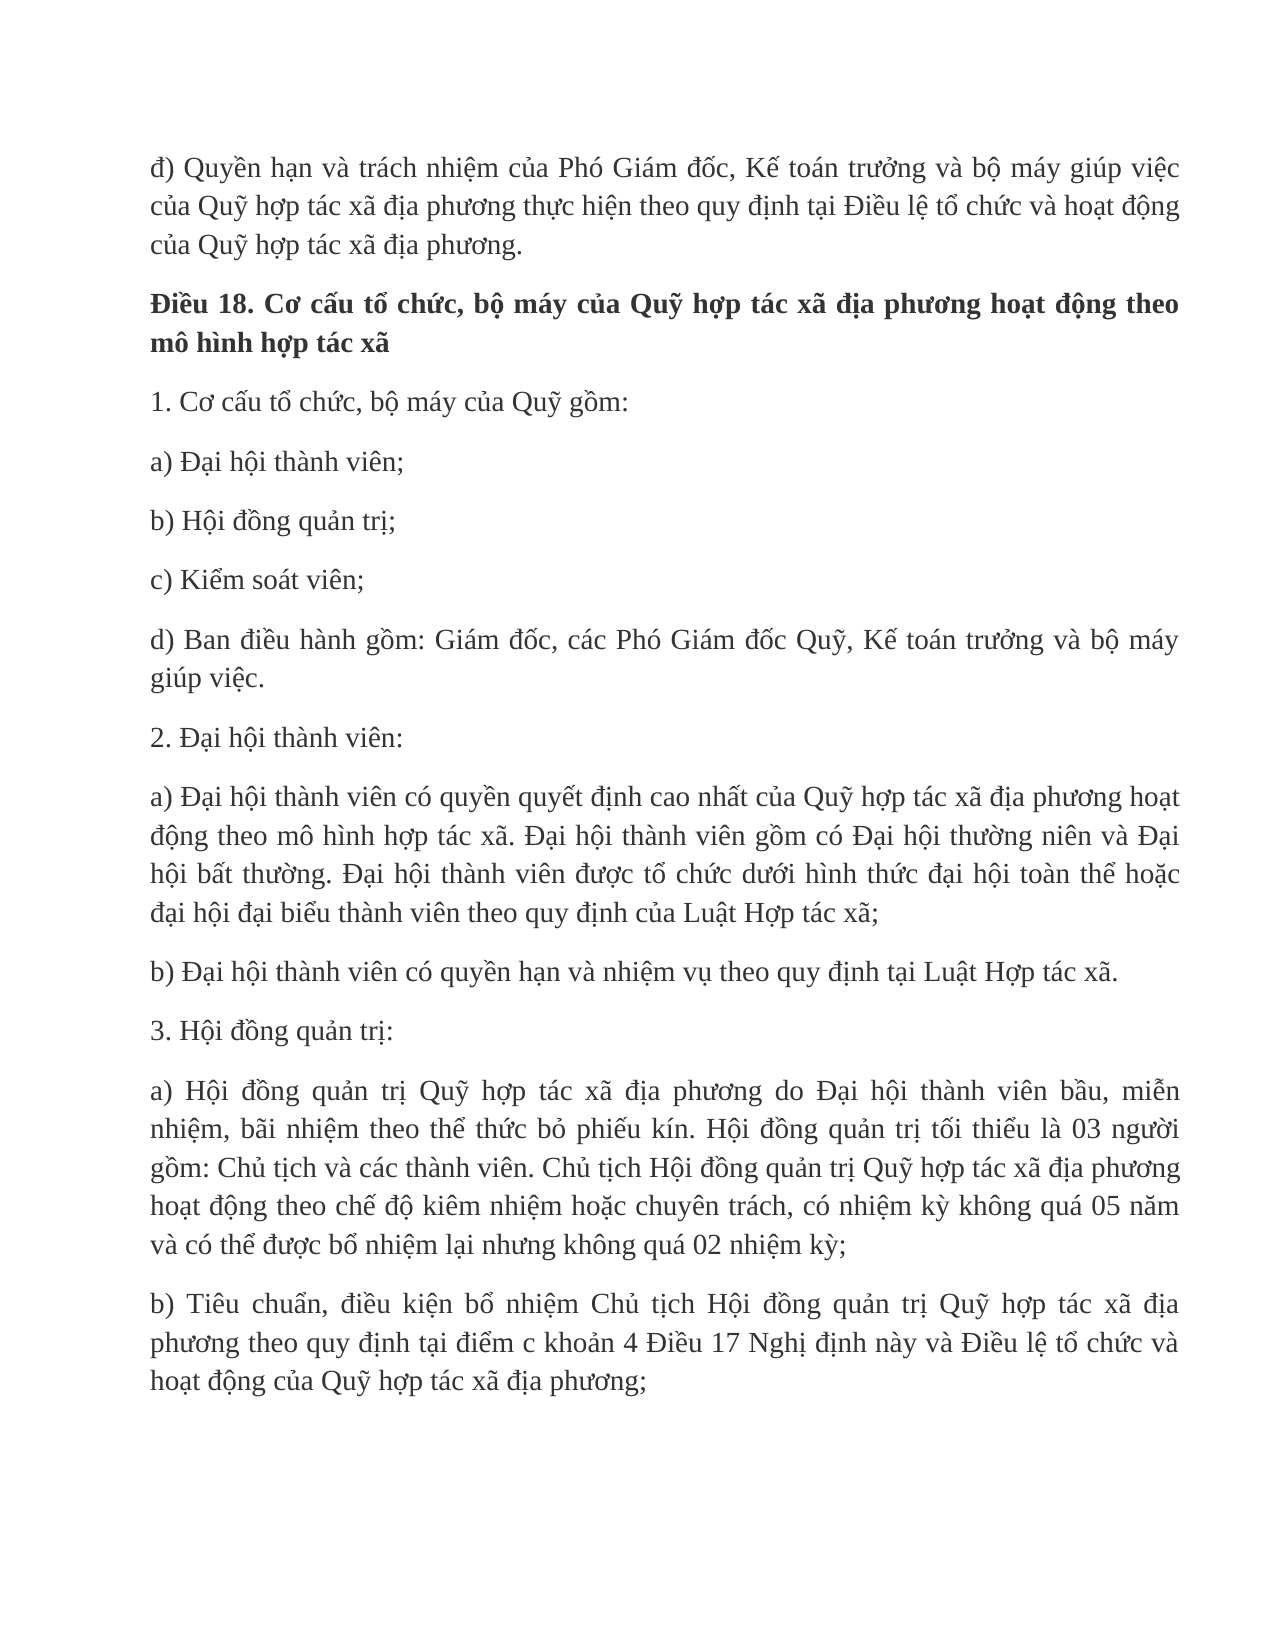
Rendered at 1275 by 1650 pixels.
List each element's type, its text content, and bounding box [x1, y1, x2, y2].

text b) Đại hội thành viên có quyền hạn và nhiệm vụ theo quy định tại Luật Hợp tác xã. [150, 954, 1181, 988]
text a) Hội đồng quản trị Quỹ hợp tác xã địa phương do Đại hội thành viên bầu, miễn nhiệm, bãi nhiệm theo thể thức bỏ phiếu kín. Hội đồng quản trị tối thiểu là 03 người gồm: Chủ tịch và các thành viên. Chủ tịch Hội đồng quản trị Quỹ hợp tác xã địa phương hoạt động theo chế độ kiêm nhiệm hoặc chuyên trách, có nhiệm kỳ không quá 05 năm và có thể được bổ nhiệm lại nhưng không quá 02 nhiệm kỳ; [150, 1073, 1181, 1261]
text Điều 18. Cơ cấu tổ chức, bộ máy của Quỹ hợp tác xã địa phương hoạt động theo mô hình hợp tác xã [150, 286, 1181, 358]
text a) Đại hội thành viên có quyền quyết định cao nhất của Quỹ hợp tác xã địa phương hoạt động theo mô hình hợp tác xã. Đại hội thành viên gồm có Đại hội thường niên và Đại hội bất thường. Đại hội thành viên được tổ chức dưới hình thức đại hội toàn thể hoặc đại hội đại biểu thành viên theo quy định của Luật Hợp tác xã; [150, 779, 1181, 928]
text a) Đại hội thành viên; [150, 444, 1181, 477]
text b) Tiêu chuẩn, điều kiện bổ nhiệm Chủ tịch Hội đồng quản trị Quỹ hợp tác xã địa phương theo quy định tại điểm c khoản 4 Điều 17 Nghị định này và Điều lệ tổ chức và hoạt động của Quỹ hợp tác xã địa phương; [150, 1286, 1181, 1397]
text 2. Đại hội thành viên: [150, 720, 1181, 753]
text c) Kiểm soát viên; [150, 562, 1181, 596]
text d) Ban điều hành gồm: Giám đốc, các Phó Giám đốc Quỹ, Kế toán trưởng và bộ máy giúp việc. [150, 622, 1181, 694]
text b) Hội đồng quản trị; [150, 503, 1181, 537]
text 3. Hội đồng quản trị: [150, 1013, 1181, 1047]
text 1. Cơ cấu tổ chức, bộ máy của Quỹ gồm: [150, 384, 1181, 418]
text đ) Quyền hạn và trách nhiệm của Phó Giám đốc, Kế toán trưởng và bộ máy giúp việc của Quỹ hợp tác xã địa phương thực hiện theo quy định tại Điều lệ tổ chức và hoạt động của Quỹ hợp tác xã địa phương. [150, 150, 1181, 261]
